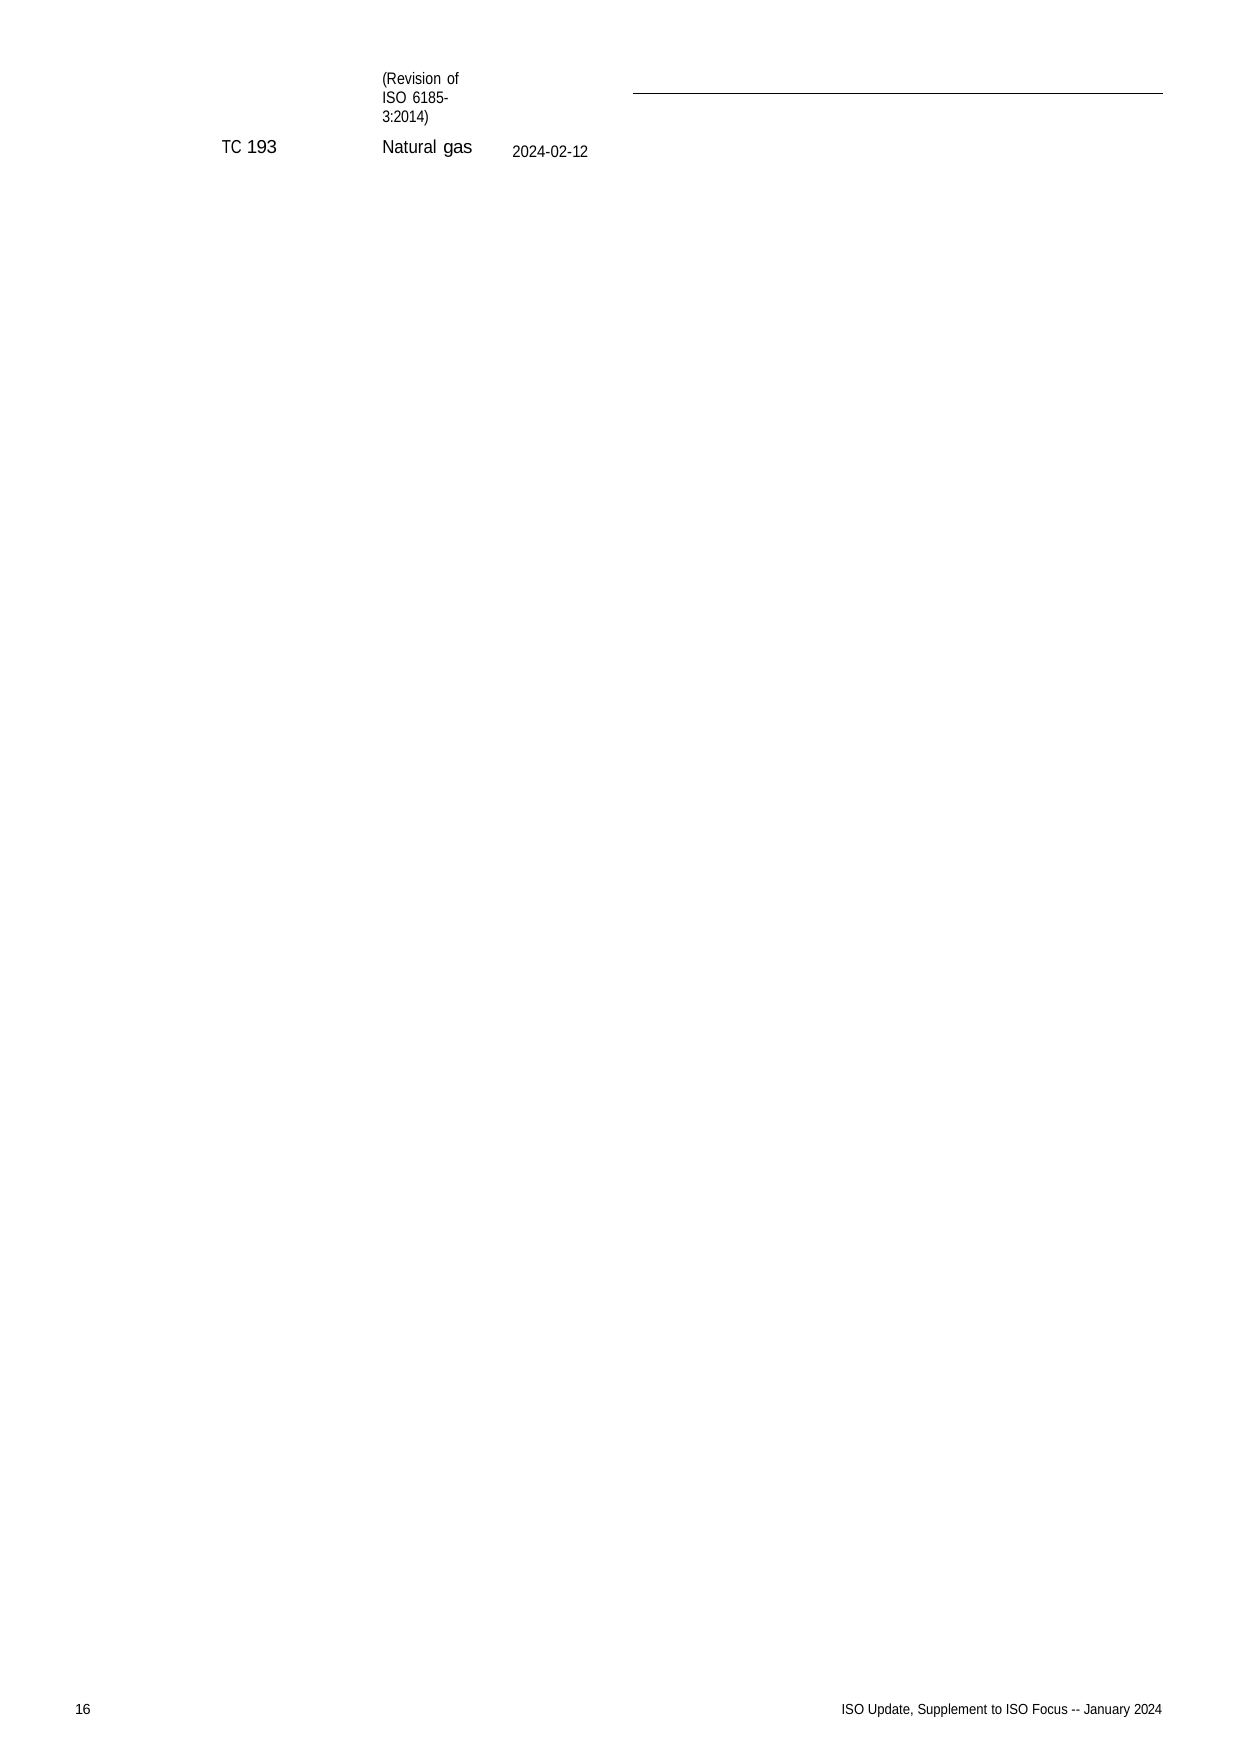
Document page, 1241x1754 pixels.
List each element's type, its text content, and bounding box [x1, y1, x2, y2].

subtitle TC 193 Natural gas [222, 136, 479, 157]
text 2024-02-12 [512, 142, 1043, 161]
text (Revision of ISO 6185-3:2014) [382, 69, 479, 126]
